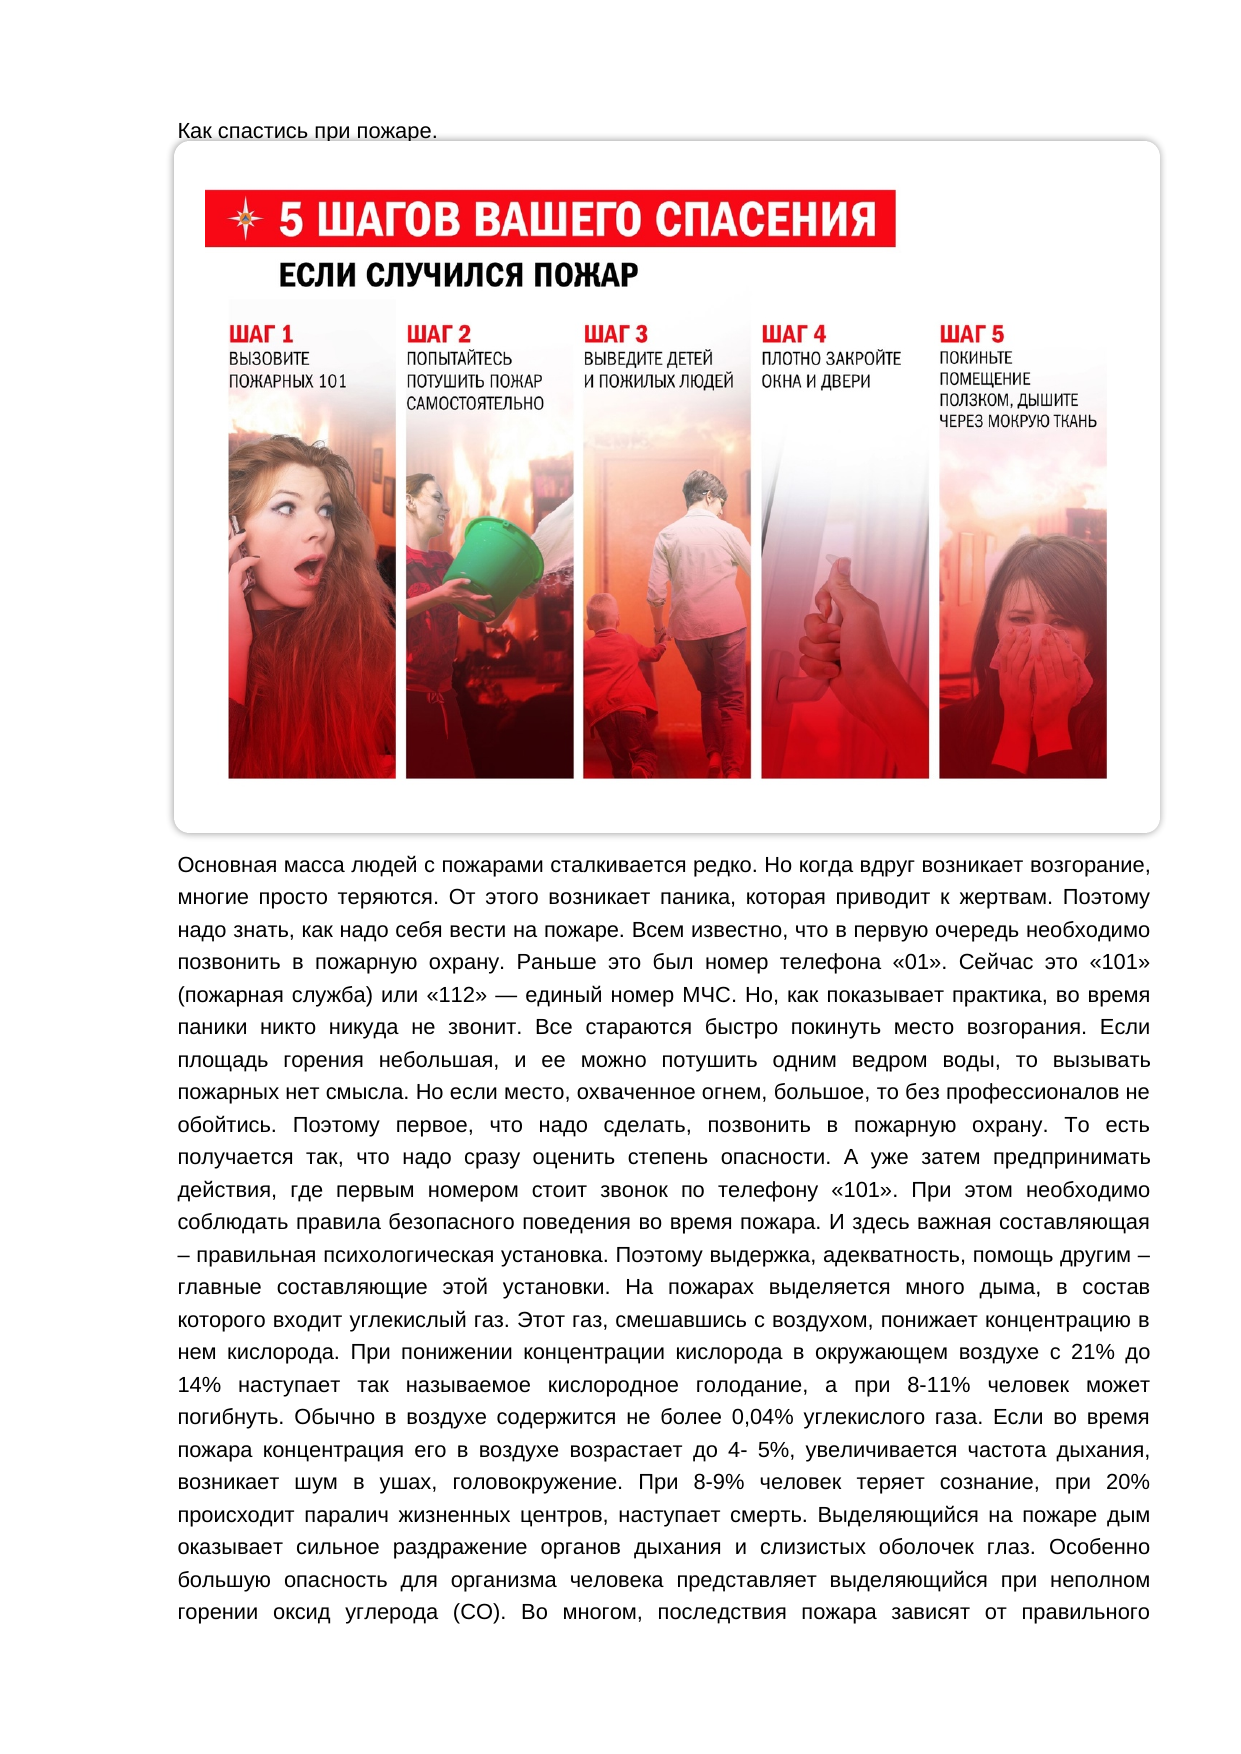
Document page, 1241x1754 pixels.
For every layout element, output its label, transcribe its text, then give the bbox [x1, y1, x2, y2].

picture [205, 173, 1129, 802]
text Как спастись при пожаре. [177, 118, 1152, 139]
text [177, 844, 1152, 1624]
